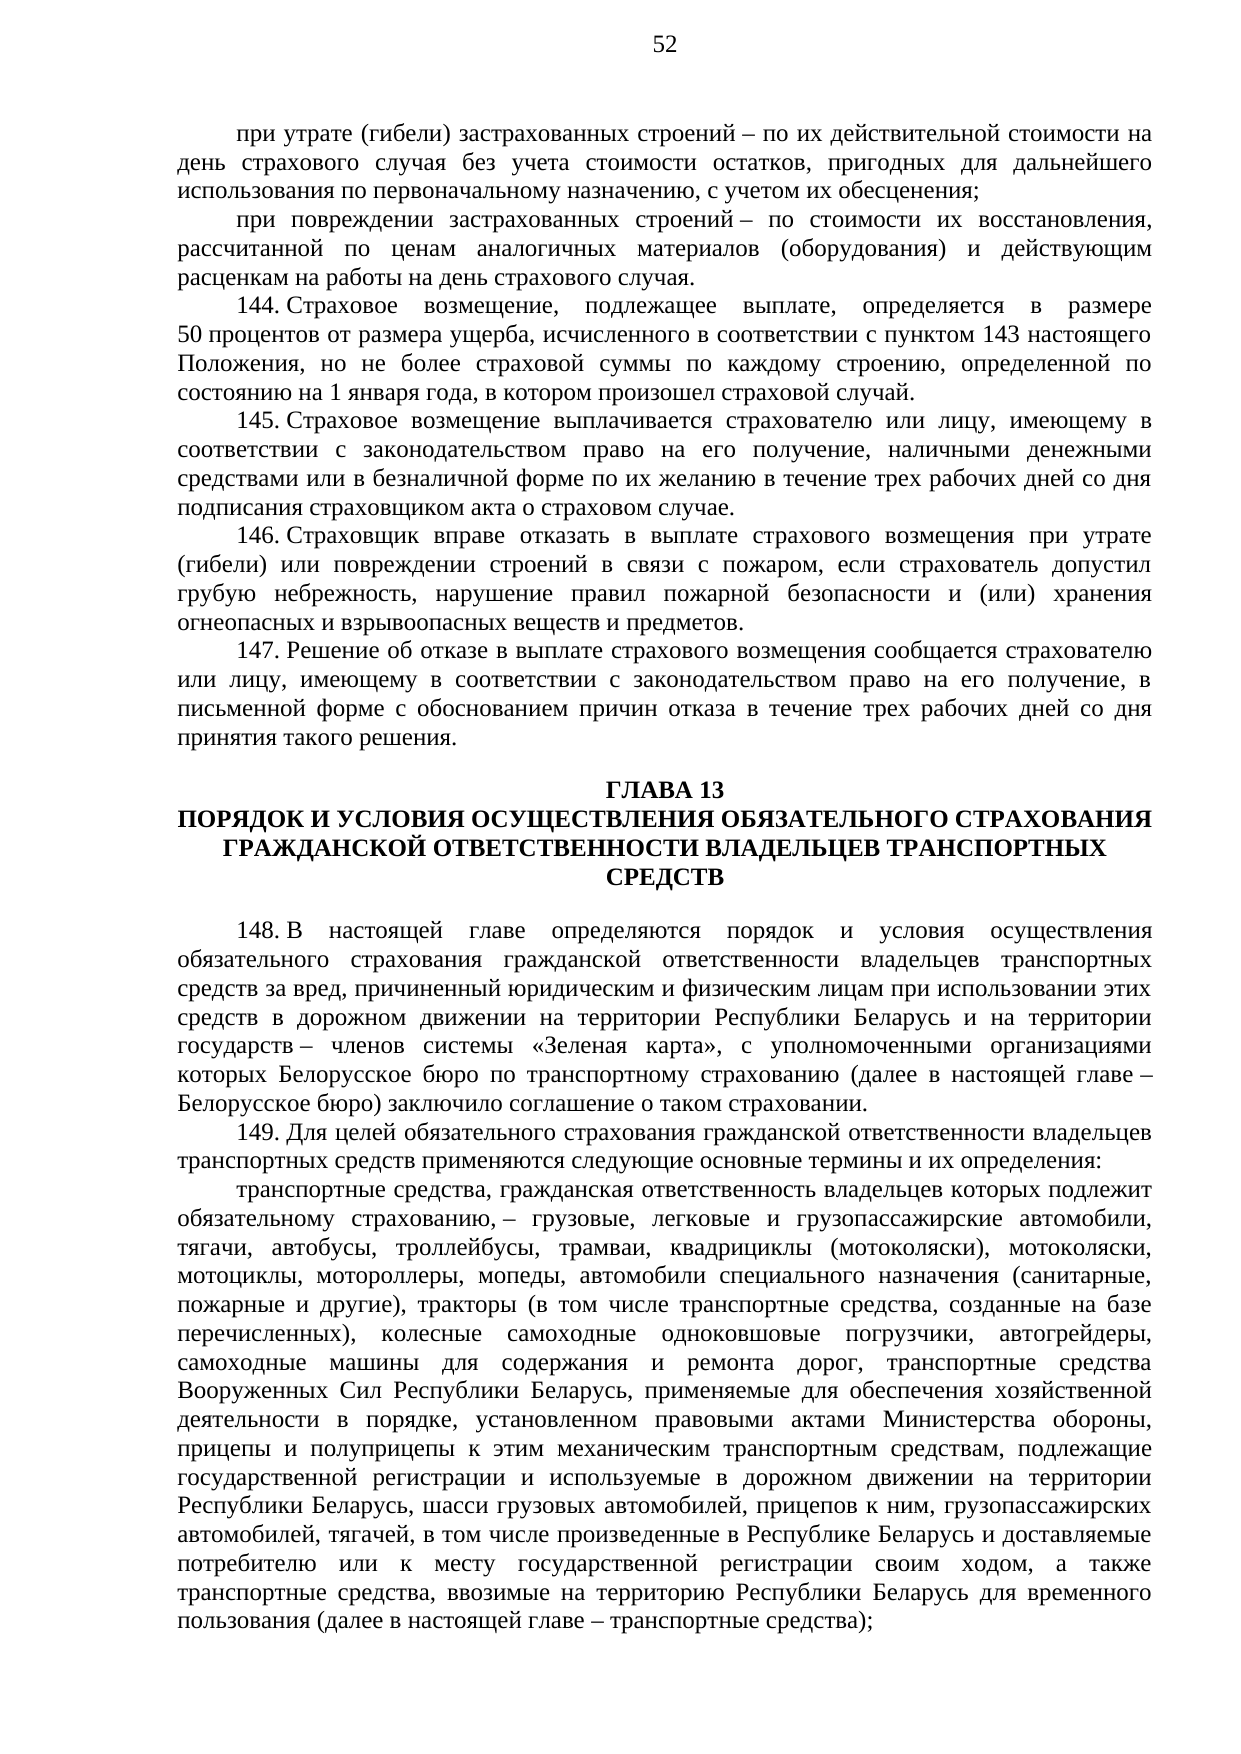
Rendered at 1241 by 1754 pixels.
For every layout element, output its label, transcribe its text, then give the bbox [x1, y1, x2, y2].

text 145. Страховое возмещение выплачивается страхователю или лицу, имеющему в соответствии с законодательством право на его получение, наличными денежными средствами или в безналичной форме по их желанию в течение трех рабочих дней со дня подписания страховщиком акта о страховом случае. [177, 406, 1153, 521]
text 146. Страховщик вправе отказать в выплате страхового возмещения при утрате (гибели) или повреждении строений в связи с пожаром, если страхователь допустил грубую небрежность, нарушение правил пожарной безопасности и (или) хранения огнеопасных и взрывоопасных веществ и предметов. [177, 521, 1153, 636]
text транспортные средства, гражданская ответственность владельцев которых подлежит обязательному страхованию, – грузовые, легковые и грузопассажирские автомобили, тягачи, автобусы, троллейбусы, трамваи, квадрициклы (мотоколяски), мотоколяски, мотоциклы, мотороллеры, мопеды, автомобили специального назначения (санитарные, пожарные и другие), тракторы (в том числе транспортные средства, созданные на базе перечисленных), колесные самоходные одноковшовые погрузчики, автогрейдеры, самоходные машины для содержания и ремонта дорог, транспортные средства Вооруженных Сил Республики Беларусь, применяемые для обеспечения хозяйственной деятельности в порядке, установленном правовыми актами Министерства обороны, прицепы и полуприцепы к этим механическим транспортным средствам, подлежащие государственной регистрации и используемые в дорожном движении на территории Республики Беларусь, шасси грузовых автомобилей, прицепов к ним, грузопассажирских автомобилей, тягачей, в том числе произведенные в Республике Беларусь и доставляемые потребителю или к месту государственной регистрации своим ходом, а также транспортные средства, ввозимые на территорию Республики Беларусь для временного пользования (далее в настоящей главе – транспортные средства); [177, 1174, 1153, 1634]
text при утрате (гибели) застрахованных строений – по их действительной стоимости на день страхового случая без учета стоимости остатков, пригодных для дальнейшего использования по первоначальному назначению, с учетом их обесценения; [177, 118, 1153, 204]
text при повреждении застрахованных строений – по стоимости их восстановления, рассчитанной по ценам аналогичных материалов (оборудования) и действующим расценкам на работы на день страхового случая. [177, 204, 1153, 291]
text 149. Для целей обязательного страхования гражданской ответственности владельцев транспортных средств применяются следующие основные термины и их определения: [177, 1117, 1153, 1174]
text 147. Решение об отказе в выплате страхового возмещения сообщается страхователю или лицу, имеющему в соответствии с законодательством право на его получение, в письменной форме с обоснованием причин отказа в течение трех рабочих дней со дня принятия такого решения. [177, 636, 1153, 751]
text 148. В настоящей главе определяются порядок и условия осуществления обязательного страхования гражданской ответственности владельцев транспортных средств за вред, причиненный юридическим и физическим лицам при использовании этих средств в дорожном движении на территории Республики Беларусь и на территории государств – членов системы «Зеленая карта», с уполномоченными организациями которых Белорусское бюро по транспортному страхованию (далее в настоящей главе – Белорусское бюро) заключило соглашение о таком страховании. [177, 916, 1153, 1117]
text 144. Страховое возмещение, подлежащее выплате, определяется в размере 50 процентов от размера ущерба, исчисленного в соответствии с пунктом 143 настоящего Положения, но не более страховой суммы по каждому строению, определенной по состоянию на 1 января года, в котором произошел страховой случай. [177, 291, 1153, 406]
text ГЛАВА 13 ПОРЯДОК И УСЛОВИЯ ОСУЩЕСТВЛЕНИЯ ОБЯЗАТЕЛЬНОГО СТРАХОВАНИЯ ГРАЖДАНСКОЙ ОТВЕТСТВЕННОСТИ ВЛАДЕЛЬЦЕВ ТРАНСПОРТНЫХ СРЕДСТВ [177, 776, 1153, 891]
